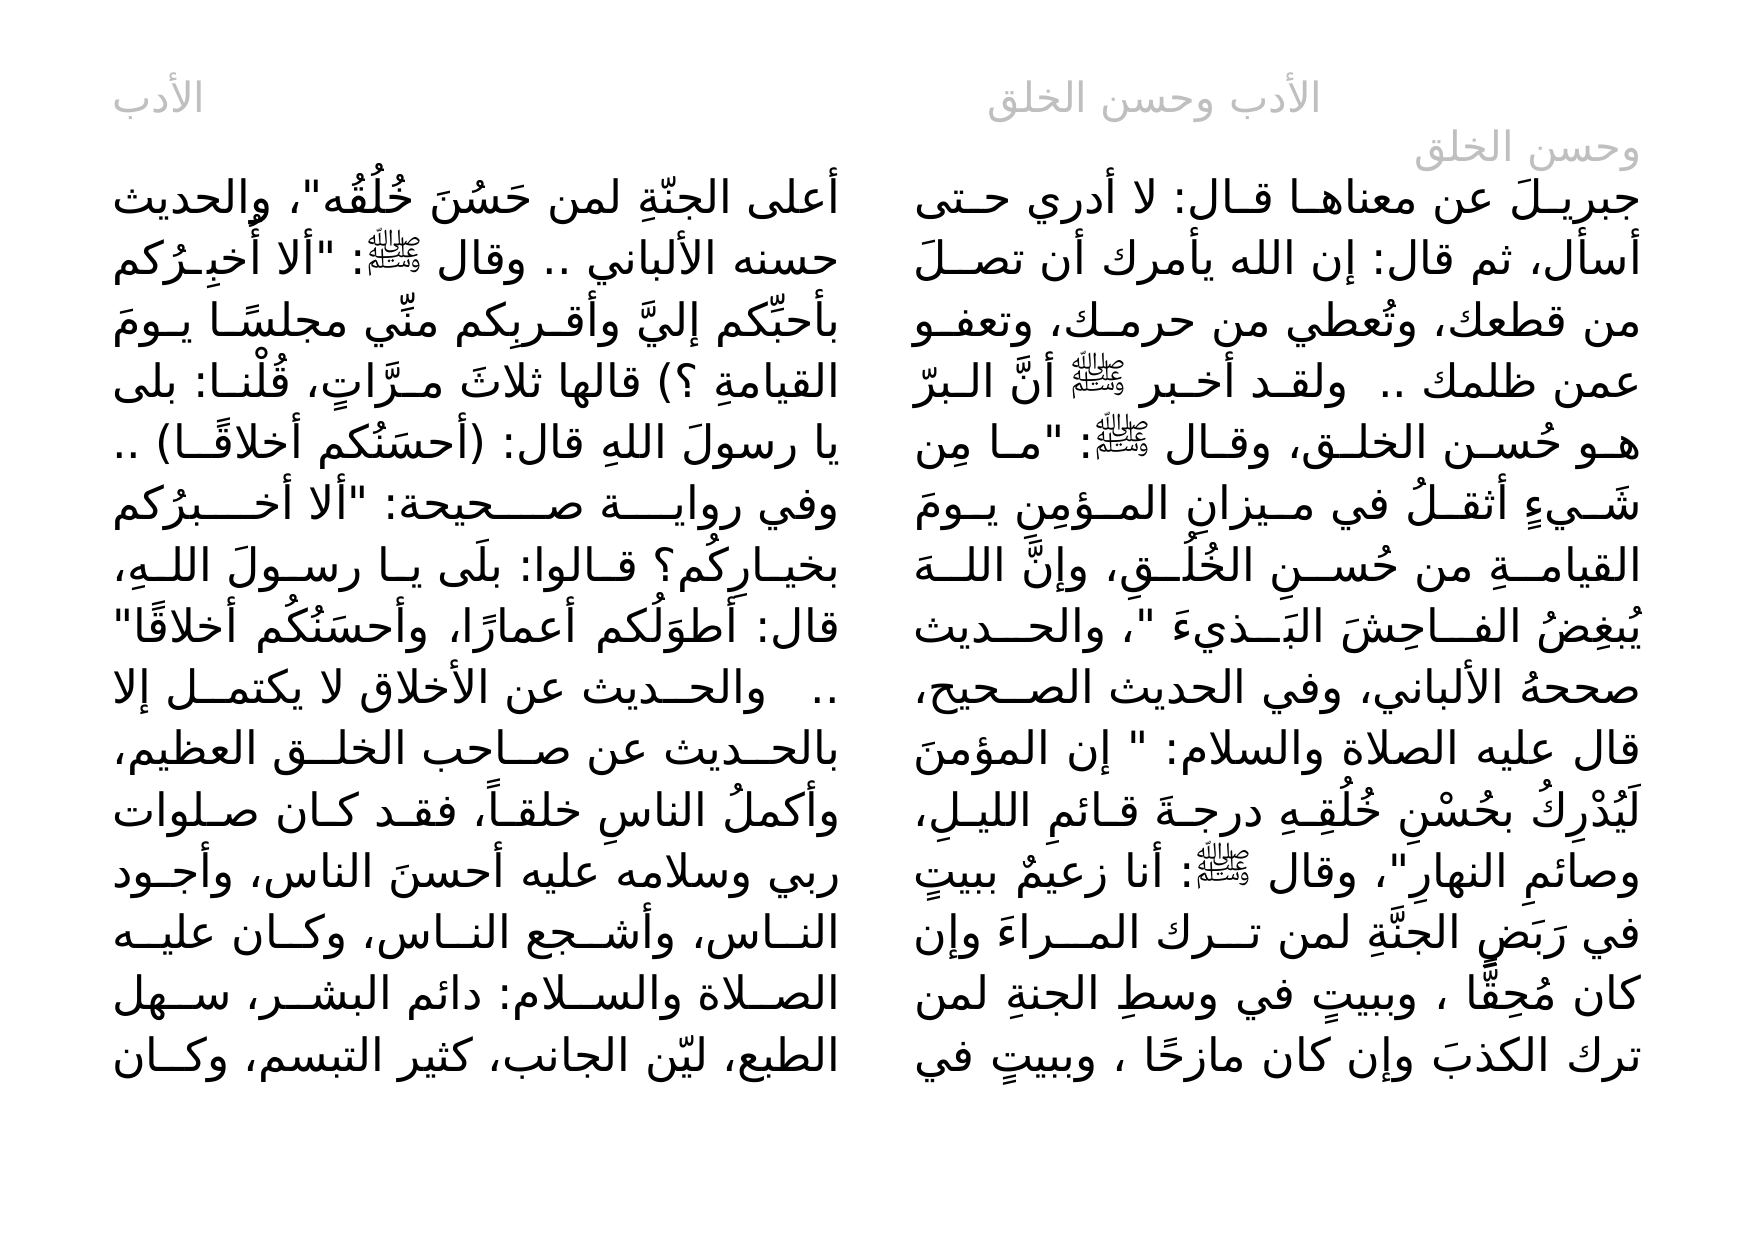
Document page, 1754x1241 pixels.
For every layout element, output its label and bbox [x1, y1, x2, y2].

text [112, 171, 840, 1082]
text [914, 171, 1642, 1082]
